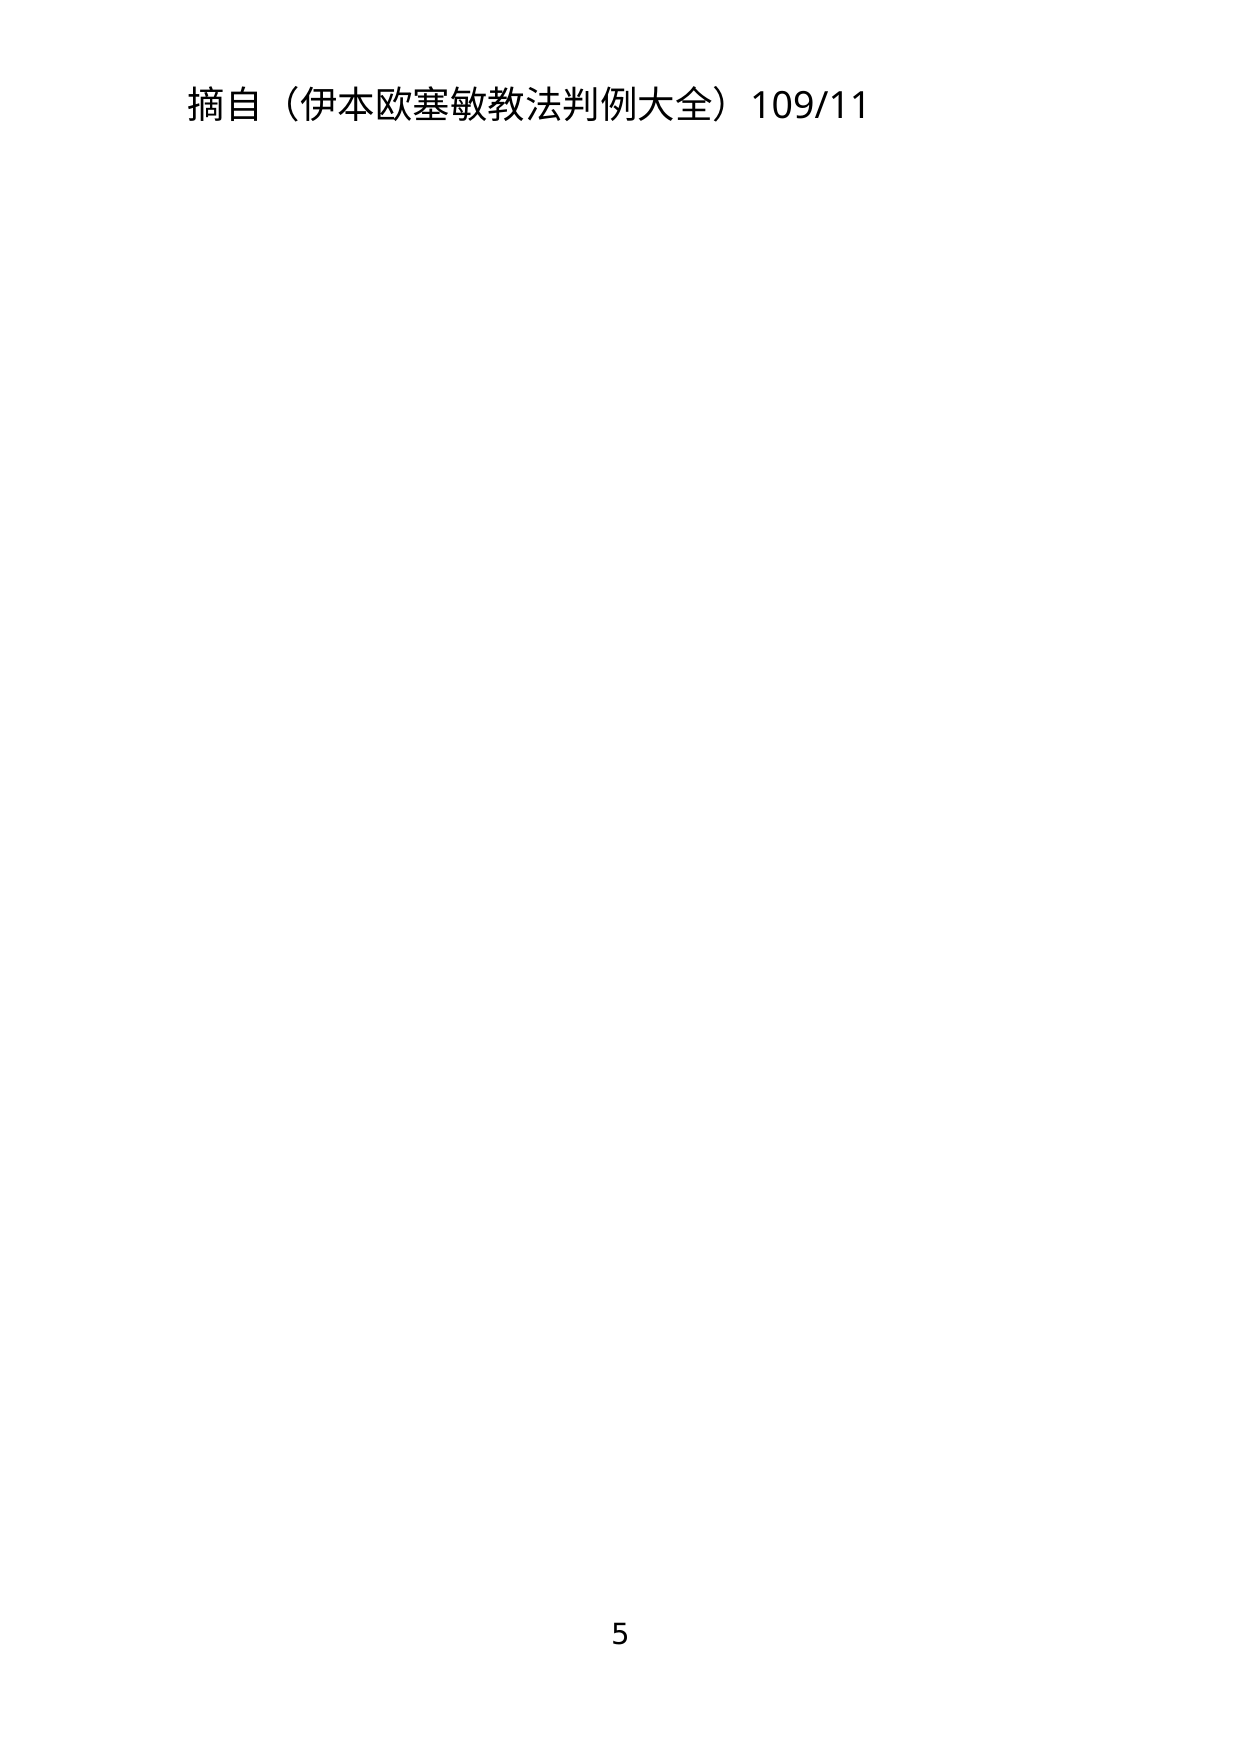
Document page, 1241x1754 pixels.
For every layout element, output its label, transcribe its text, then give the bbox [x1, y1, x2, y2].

text 摘自（伊本欧塞敏教法判例大全）109/11 [187, 75, 1053, 129]
